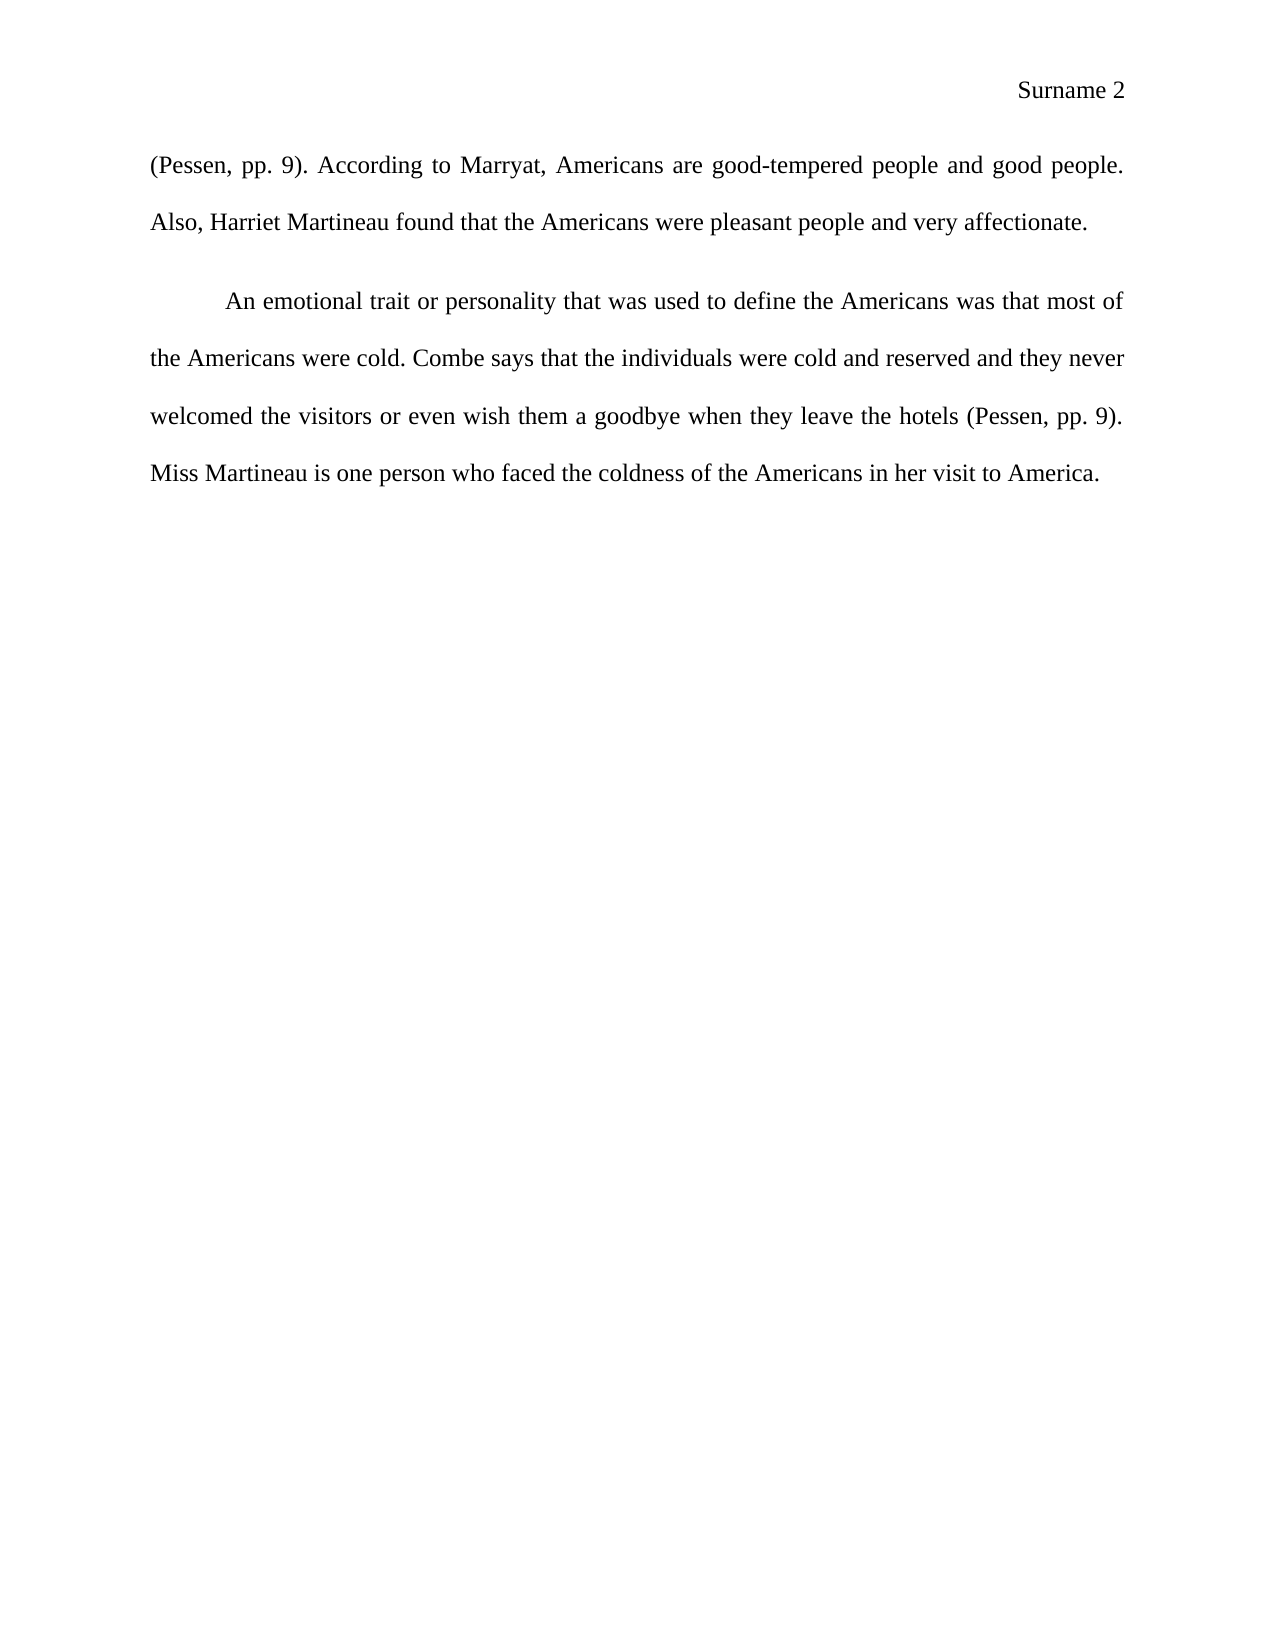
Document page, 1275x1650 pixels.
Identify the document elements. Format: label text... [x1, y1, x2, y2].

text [150, 150, 1125, 236]
text An emotional trait or personality that was used to define the Americans was that most of the Americans were cold. Combe says that the individuals were cold and reserved and they never welcomed the visitors or even wish them a goodbye when they leave the hotels (Pessen, pp. 9). Miss Martineau is one person who faced the coldness of the Americans in her visit to America. [150, 286, 1125, 487]
